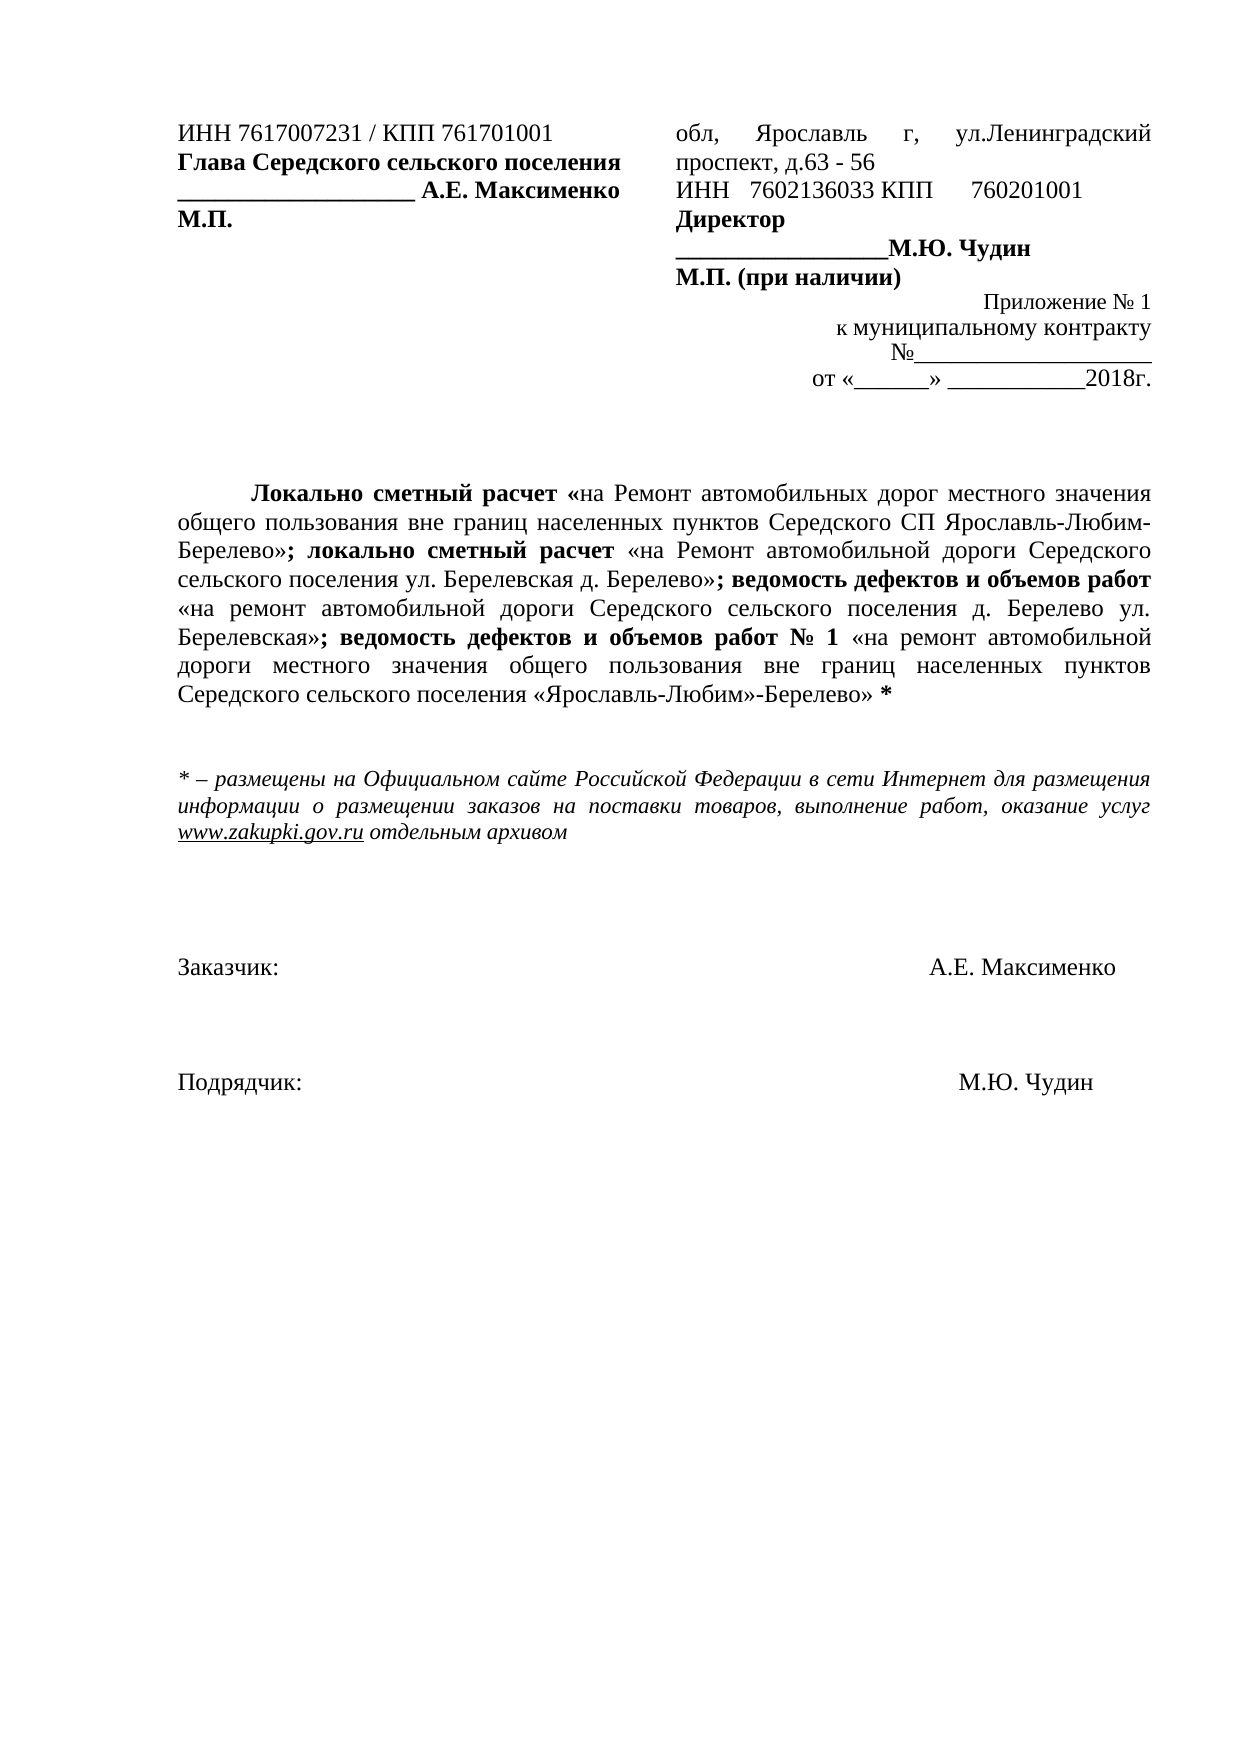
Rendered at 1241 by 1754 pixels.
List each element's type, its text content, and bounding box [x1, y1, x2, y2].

text * – размещены на Официальном сайте Российской Федерации в сети Интернет для размещения информации о размещении заказов на поставки товаров, выполнение работ, оказание услуг www.zakupki.gov.ru отдельным архивом [177, 766, 1152, 844]
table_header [664, 118, 1163, 291]
text №___________________ [177, 340, 1152, 366]
text Подрядчик: М.Ю. Чудин [177, 1067, 1152, 1096]
text Приложение № 1 [177, 291, 1152, 314]
text от «______» ___________2018г. [177, 366, 1152, 392]
text Локально сметный расчет «на Ремонт автомобильных дорог местного значения общего пользования вне границ населенных пунктов Середского СП Ярославль-Любим-Берелево»; локально сметный расчет «на Ремонт автомобильной дороги Середского сельского поселения ул. Берелевская д. Берелево»; ведомость дефектов и объемов работ «на ремонт автомобильной дороги Середского сельского поселения д. Берелево ул. Берелевская»; ведомость дефектов и объемов работ № 1 «на ремонт автомобильной дороги местного значения общего пользования вне границ населенных пунктов Середского сельского поселения «Ярославль-Любим»-Берелево» * [177, 478, 1152, 708]
text к муниципальному контракту [177, 314, 1152, 340]
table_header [166, 118, 664, 291]
text Заказчик: А.Е. Максименко [177, 952, 1152, 981]
